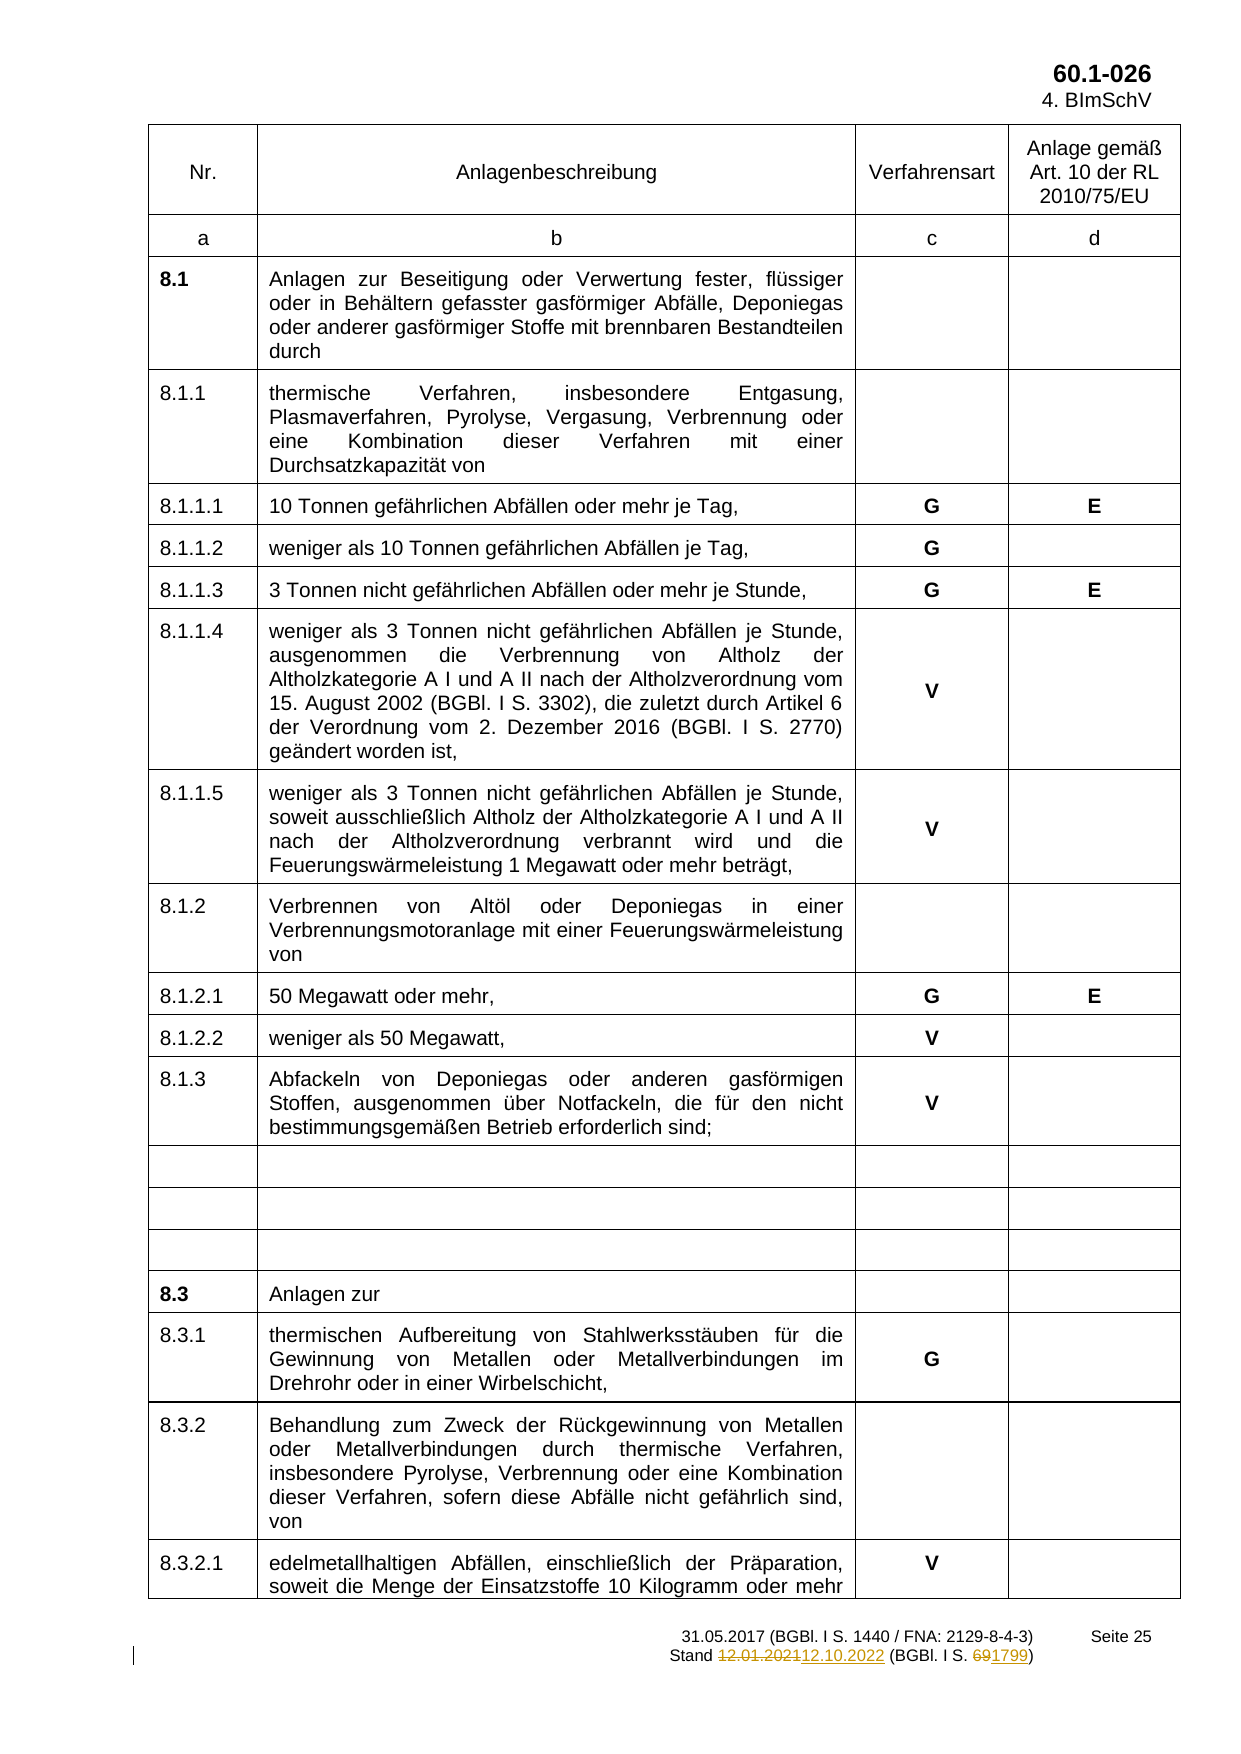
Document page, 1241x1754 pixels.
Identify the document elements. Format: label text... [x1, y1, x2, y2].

table_cell 10 Tonnen gefährlichen Abfällen oder mehr je Tag, [258, 484, 855, 524]
table_cell [1009, 1403, 1180, 1539]
table_cell weniger als 3 Tonnen nicht gefährlichen Abfällen je Stunde, soweit ausschließlich Altholz der Altholzkategorie A I und A II nach der Altholzverordnung verbrannt wird und die Feuerungswärmeleistung 1 Megawatt oder mehr beträgt, [258, 770, 855, 883]
table_cell thermischen Aufbereitung von Stahlwerksstäuben für die Gewinnung von Metallen oder Metallverbindungen im Drehrohr oder in einer Wirbelschicht, [258, 1313, 855, 1401]
table_cell [149, 1230, 257, 1270]
table_cell [1009, 1057, 1180, 1145]
table_cell Behandlung zum Zweck der Rückgewinnung von Metallen oder Metallverbindungen durch thermische Verfahren, insbesondere Pyrolyse, Verbrennung oder eine Kombination dieser Verfahren, sofern diese Abfälle nicht gefährlich sind, von [258, 1403, 855, 1539]
table_cell V [856, 1057, 1008, 1145]
table_cell [856, 884, 1008, 972]
table_cell weniger als 10 Tonnen gefährlichen Abfällen je Tag, [258, 525, 855, 566]
table_cell 8.1.3 [149, 1057, 257, 1145]
table_cell [1009, 1540, 1180, 1598]
table_cell 8.3.2.1 [149, 1540, 257, 1598]
table_cell [1009, 1146, 1180, 1187]
table_cell weniger als 3 Tonnen nicht gefährlichen Abfällen je Stunde, ausgenommen die Verbrennung von Altholz der Altholzkategorie A I und A II nach der Altholzverordnung vom 15. August 2002 (BGBl. I S. 3302), die zuletzt durch Artikel 6 der Verordnung vom 2. Dezember 2016 (BGBl. I S. 2770) geändert worden ist, [258, 609, 855, 769]
table_cell 8.1.2.2 [149, 1015, 257, 1056]
table_cell [856, 1403, 1008, 1539]
table_header Anlage gemäß Art. 10 der RL 2010/75/EU [1009, 125, 1180, 214]
table_cell Anlagen zur Beseitigung oder Verwertung fester, flüssiger oder in Behältern gefasster gasförmiger Abfälle, Deponiegas oder anderer gasförmiger Stoffe mit brennbaren Bestandteilen durch [258, 257, 855, 369]
table_cell 8.1.1.3 [149, 567, 257, 608]
table_cell G [856, 567, 1008, 608]
table_cell [1009, 257, 1180, 369]
table_header Verfahrensart [856, 125, 1008, 214]
table_cell E [1009, 567, 1180, 608]
table_cell Abfackeln von Deponiegas oder anderen gasförmigen Stoffen, ausgenommen über Notfackeln, die für den nicht bestimmungsgemäßen Betrieb erforderlich sind; [258, 1057, 855, 1145]
table_cell [856, 1188, 1008, 1228]
table_cell 8.1.1 [149, 370, 257, 483]
table_cell 8.1 [149, 257, 257, 369]
table_cell V [856, 770, 1008, 883]
table_cell 8.1.2 [149, 884, 257, 972]
table_cell d [1009, 215, 1180, 256]
table_cell G [856, 484, 1008, 524]
table_cell 8.1.1.5 [149, 770, 257, 883]
table_cell [1009, 1188, 1180, 1228]
table_cell [258, 1188, 855, 1228]
table_cell b [258, 215, 855, 256]
table_cell [1009, 1313, 1180, 1401]
table_cell E [1009, 973, 1180, 1014]
table_cell G [856, 525, 1008, 566]
table_cell Verbrennen von Altöl oder Deponiegas in einer Verbrennungsmotoranlage mit einer Feuerungswärmeleistung von [258, 884, 855, 972]
table_cell [258, 1146, 855, 1187]
table_cell [149, 1188, 257, 1228]
table_cell 8.1.1.1 [149, 484, 257, 524]
table_cell [1009, 370, 1180, 483]
table_cell [1009, 884, 1180, 972]
table_cell G [856, 1313, 1008, 1401]
table_cell [856, 1146, 1008, 1187]
table_cell [856, 257, 1008, 369]
table_cell 8.3.2 [149, 1403, 257, 1539]
table_cell V [856, 609, 1008, 769]
table_cell [856, 1230, 1008, 1270]
table_cell [258, 1230, 855, 1270]
table_header Anlagenbeschreibung [258, 125, 855, 214]
table_header Nr. [149, 125, 257, 214]
table_cell V [856, 1015, 1008, 1056]
table_cell 3 Tonnen nicht gefährlichen Abfällen oder mehr je Stunde, [258, 567, 855, 608]
table_cell [1009, 1015, 1180, 1056]
table_cell a [149, 215, 257, 256]
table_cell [258, 1540, 855, 1598]
table_cell 8.3 [149, 1271, 257, 1312]
table_cell [856, 1271, 1008, 1312]
table_cell [149, 1146, 257, 1187]
table_cell 8.1.2.1 [149, 973, 257, 1014]
table_cell Anlagen zur [258, 1271, 855, 1312]
table_cell weniger als 50 Megawatt, [258, 1015, 855, 1056]
table_cell 8.3.1 [149, 1313, 257, 1401]
table_cell E [1009, 484, 1180, 524]
table_cell c [856, 215, 1008, 256]
table_cell [1009, 770, 1180, 883]
table_cell [1009, 609, 1180, 769]
table_cell thermische Verfahren, insbesondere Entgasung, Plasmaverfahren, Pyrolyse, Vergasung, Verbrennung oder eine Kombination dieser Verfahren mit einer Durchsatzkapazität von [258, 370, 855, 483]
table_cell [1009, 525, 1180, 566]
table_cell 8.1.1.4 [149, 609, 257, 769]
table_cell 8.1.1.2 [149, 525, 257, 566]
table_cell [856, 370, 1008, 483]
table_cell [1009, 1271, 1180, 1312]
table_cell [1009, 1230, 1180, 1270]
table_cell V [856, 1540, 1008, 1598]
table_cell G [856, 973, 1008, 1014]
table_cell 50 Megawatt oder mehr, [258, 973, 855, 1014]
